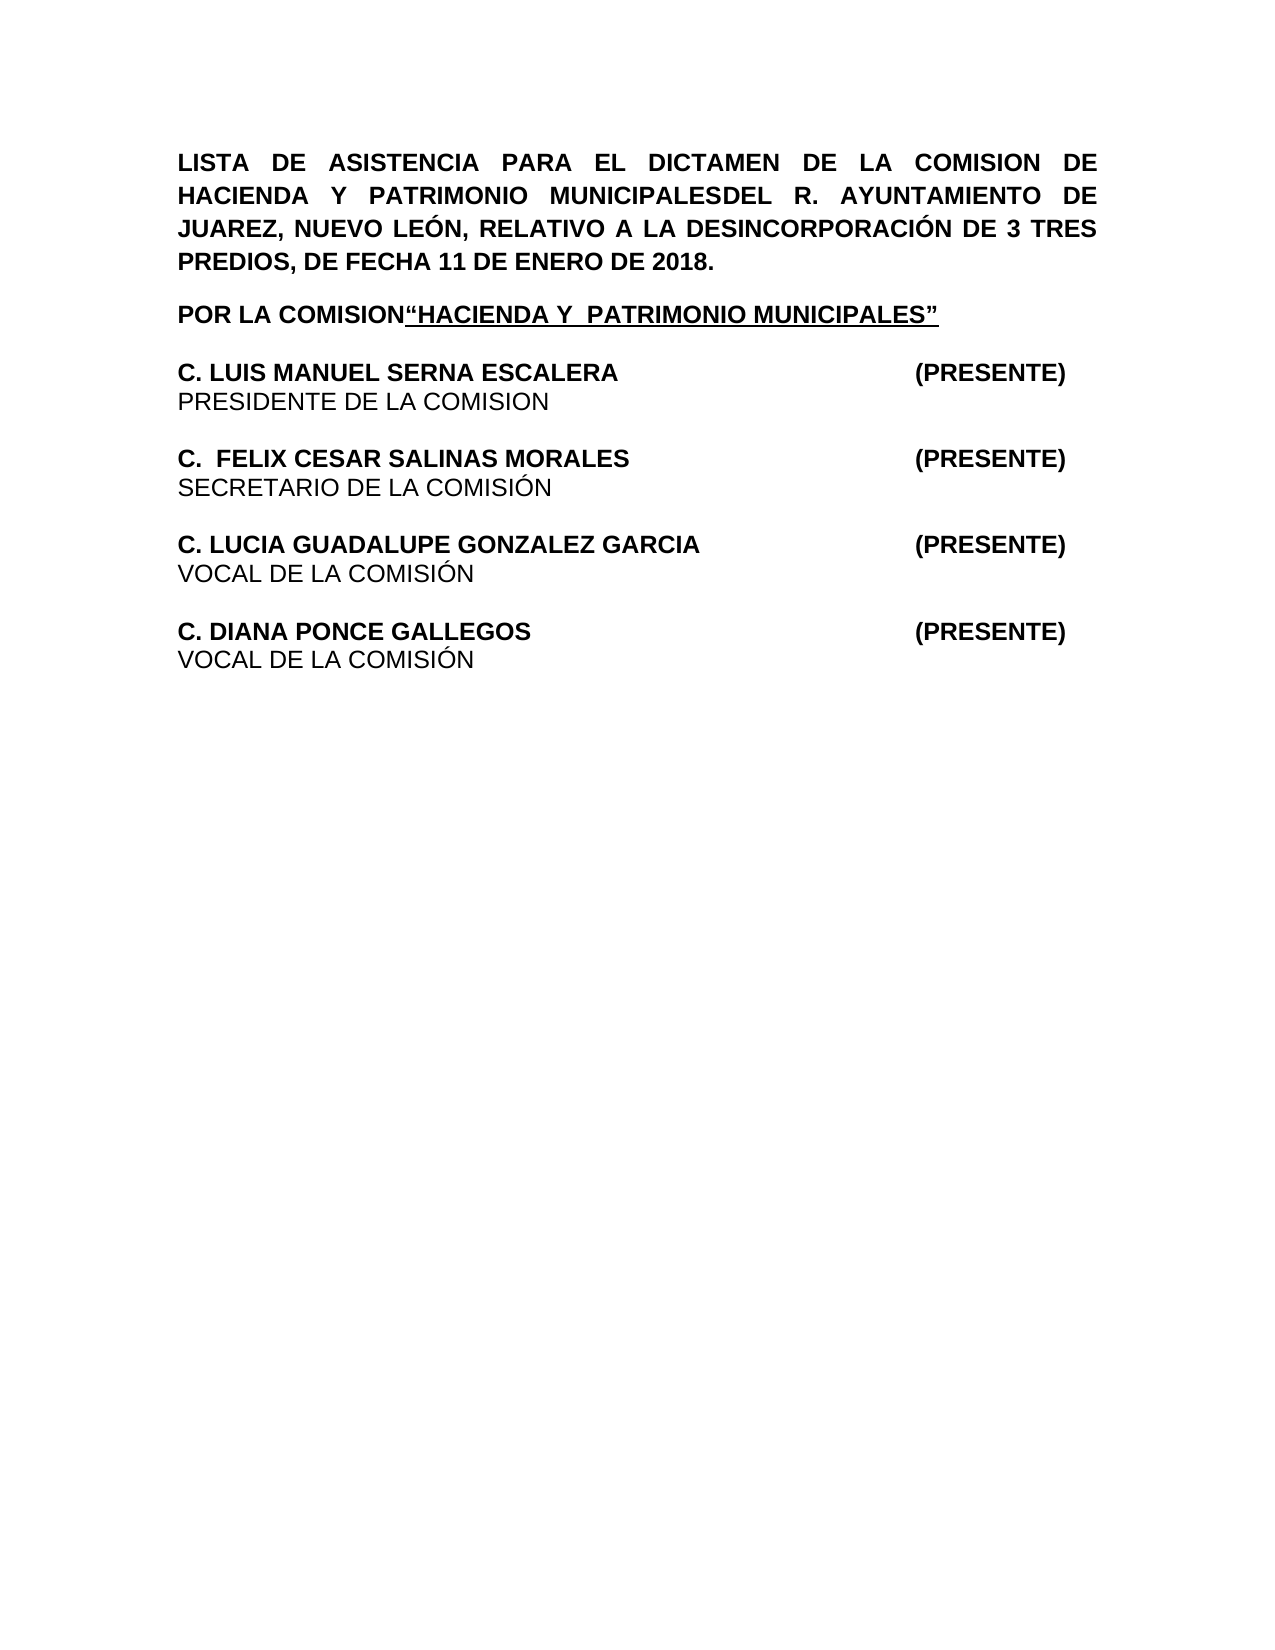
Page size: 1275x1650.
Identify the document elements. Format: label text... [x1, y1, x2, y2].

text C. LUIS MANUEL SERNA ESCALERA (PRESENTE) [177, 358, 1098, 387]
text VOCAL DE LA COMISIÓN [177, 646, 1098, 674]
text C. DIANA PONCE GALLEGOS (PRESENTE) [177, 617, 1098, 646]
text SECRETARIO DE LA COMISIÓN [177, 473, 1098, 502]
text PRESIDENTE DE LA COMISION [177, 387, 1098, 416]
text LISTA DE ASISTENCIA PARA EL DICTAMEN DE LA COMISION DE HACIENDA Y PATRIMONIO MUNICIPALESDEL R. AYUNTAMIENTO DE JUAREZ, NUEVO LEÓN, RELATIVO A LA DESINCORPORACIÓN DE 3 TRES PREDIOS, DE FECHA 11 DE ENERO DE 2018. [177, 148, 1098, 275]
text POR LA COMISION“HACIENDA Y PATRIMONIO MUNICIPALES” [177, 301, 1098, 329]
text C. LUCIA GUADALUPE GONZALEZ GARCIA (PRESENTE) [177, 531, 1098, 559]
text C. FELIX CESAR SALINAS MORALES (PRESENTE) [177, 444, 1098, 473]
text VOCAL DE LA COMISIÓN [177, 559, 1098, 588]
